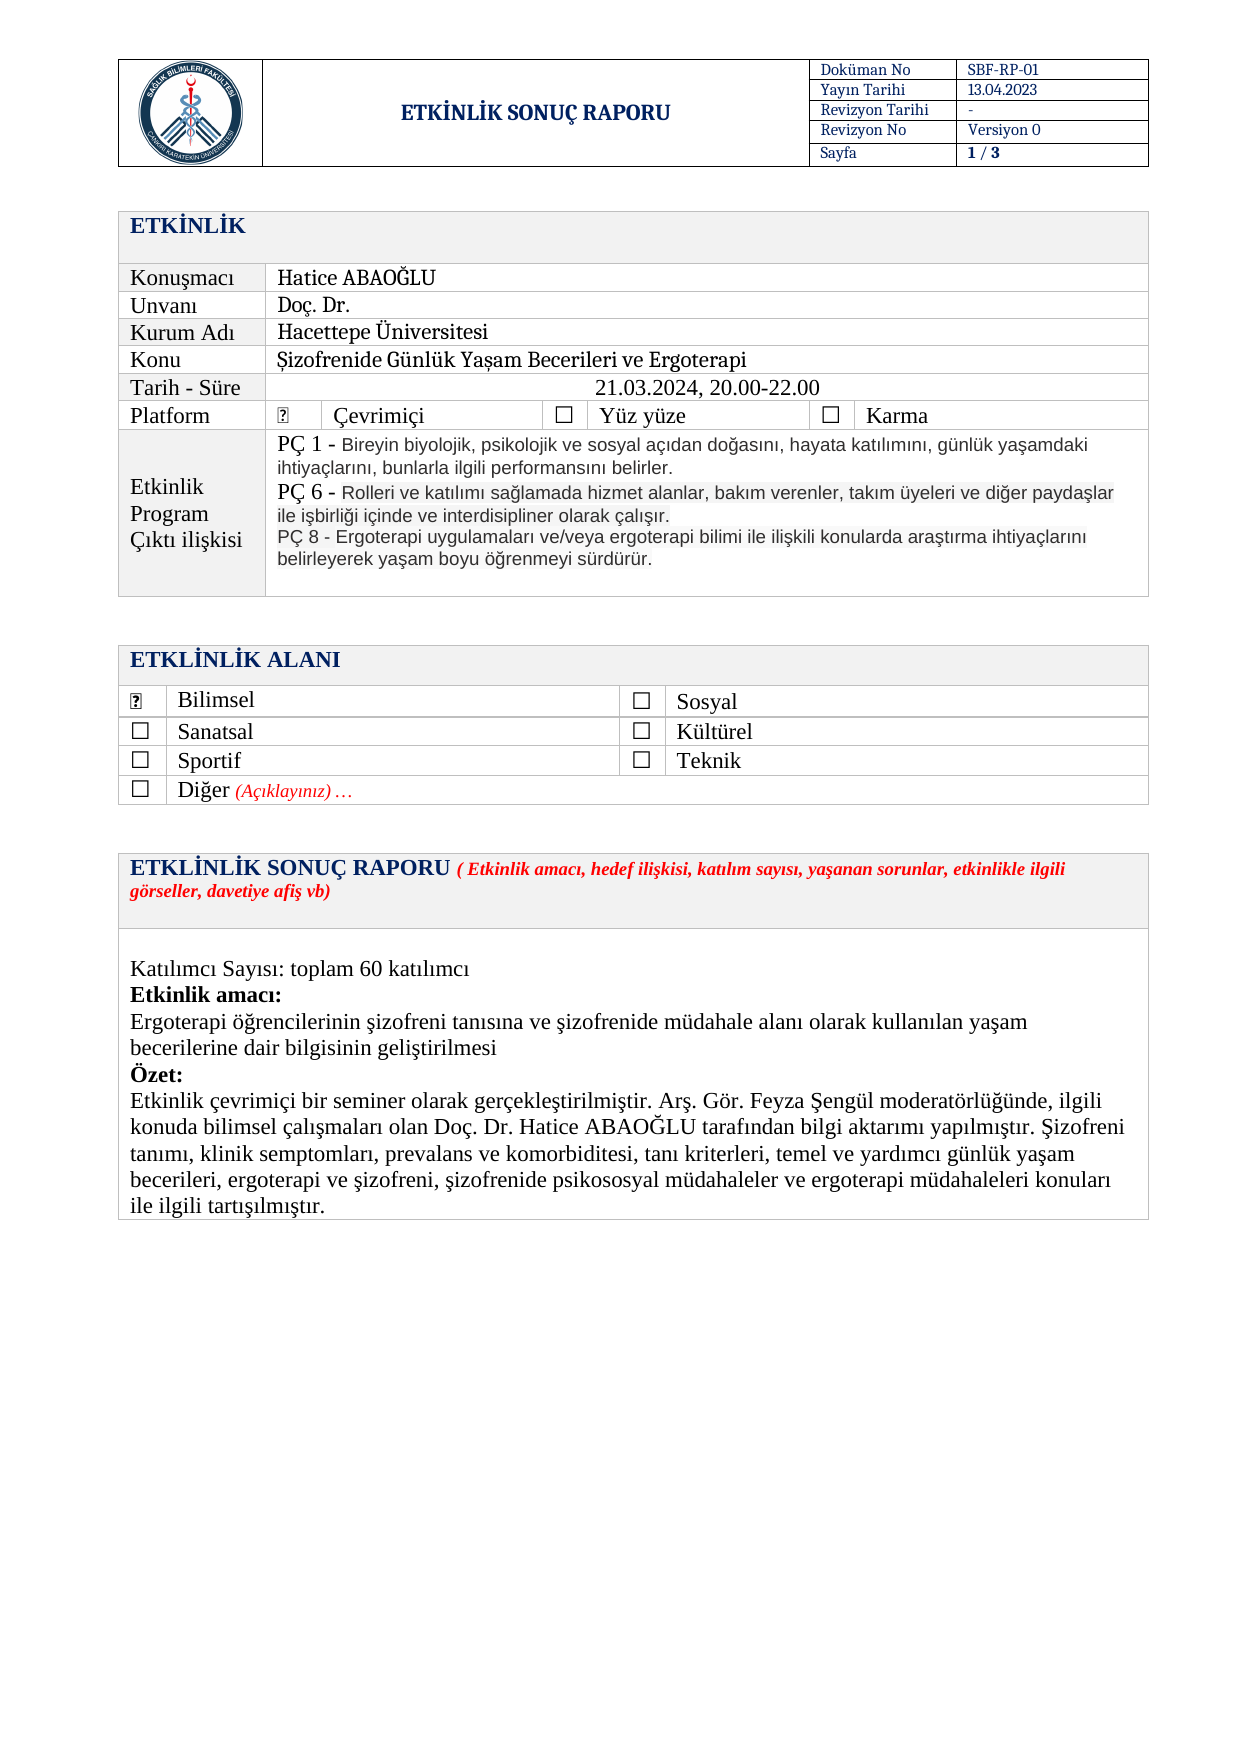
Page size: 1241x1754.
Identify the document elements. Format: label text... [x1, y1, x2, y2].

table_cell Diğer (Açıklayınız) … [167, 776, 1148, 803]
table_cell Kurum Adı [119, 319, 265, 345]
table_cell Sosyal [666, 686, 1148, 716]
table_cell Katılımcı Sayısı: toplam 60 katılımcı Etkinlik amacı: Ergoterapi öğrencilerinin şizofreni tanısına ve şizofrenide müdahale alanı olarak kullanılan yaşam becerilerine dair bilgisinin geliştirilmesi Özet: Etkinlik çevrimiçi bir seminer olarak gerçekleştirilmiştir. Arş. Gör. Feyza Şengül moderatörlüğünde, ilgili konuda bilimsel çalışmaları olan Doç. Dr. Hatice ABAOĞLU tarafından bilgi aktarımı yapılmıştır. Şizofreni tanımı, klinik semptomları, prevalans ve komorbiditesi, tanı kriterleri, temel ve yardımcı günlük yaşam becerileri, ergoterapi ve şizofreni, şizofrenide psikososyal müdahaleler ve ergoterapi müdahaleleri konuları ile ilgili tartışılmıştır. [119, 929, 1148, 1219]
table_cell Çevrimiçi [322, 401, 542, 429]
table_cell Tarih - Süre [119, 374, 265, 400]
picture [138, 60, 243, 165]
table_cell PÇ 1 - Bireyin biyolojik, psikolojik ve sosyal açıdan doğasını, hayata katılımını, günlük yaşamdaki ihtiyaçlarını, bunlarla ilgili performansını belirler. PÇ 6 - Rolleri ve katılımı sağlamada hizmet alanlar, bakım verenler, takım üyeleri ve diğer paydaşlar ile işbirliği içinde ve interdisipliner olarak çalışır. PÇ 8 - Ergoterapi uygulamaları ve/veya ergoterapi bilimi ile ilişkili konularda araştırma ihtiyaçlarını belirleyerek yaşam boyu öğrenmeyi sürdürür. [266, 430, 1148, 596]
table_cell Platform [119, 401, 265, 429]
table_cell Yüz yüze [588, 401, 809, 429]
table_cell Kültürel [666, 718, 1148, 745]
table_cell Karma [855, 401, 1148, 429]
table_cell Hacettepe Üniversitesi [266, 319, 1148, 345]
table_cell 21.03.2024, 20.00-22.00 [266, 374, 1148, 400]
table_cell Bilimsel [167, 686, 619, 716]
table_cell Doç. Dr. [266, 292, 1148, 318]
table_cell Sportif [167, 746, 619, 774]
table_cell Sanatsal [167, 718, 619, 745]
table_header ETKLİNLİK ALANI [119, 646, 1148, 685]
table_cell Etkinlik Program Çıktı ilişkisi [119, 430, 265, 596]
table_cell Konuşmacı [119, 264, 265, 291]
table_header ETKLİNLİK SONUÇ RAPORU ( Etkinlik amacı, hedef ilişkisi, katılım sayısı, yaşanan sorunlar, etkinlikle ilgili görseller, davetiye afiş vb) [119, 854, 1148, 928]
table_cell Hatice ABAOĞLU [266, 264, 1148, 291]
table_cell Şizofrenide Günlük Yaşam Becerileri ve Ergoterapi [266, 346, 1148, 373]
table_cell Konu [119, 346, 265, 373]
table_header ETKİNLİK [119, 212, 1148, 263]
table_cell Unvanı [119, 292, 265, 318]
table_cell Teknik [666, 746, 1148, 774]
